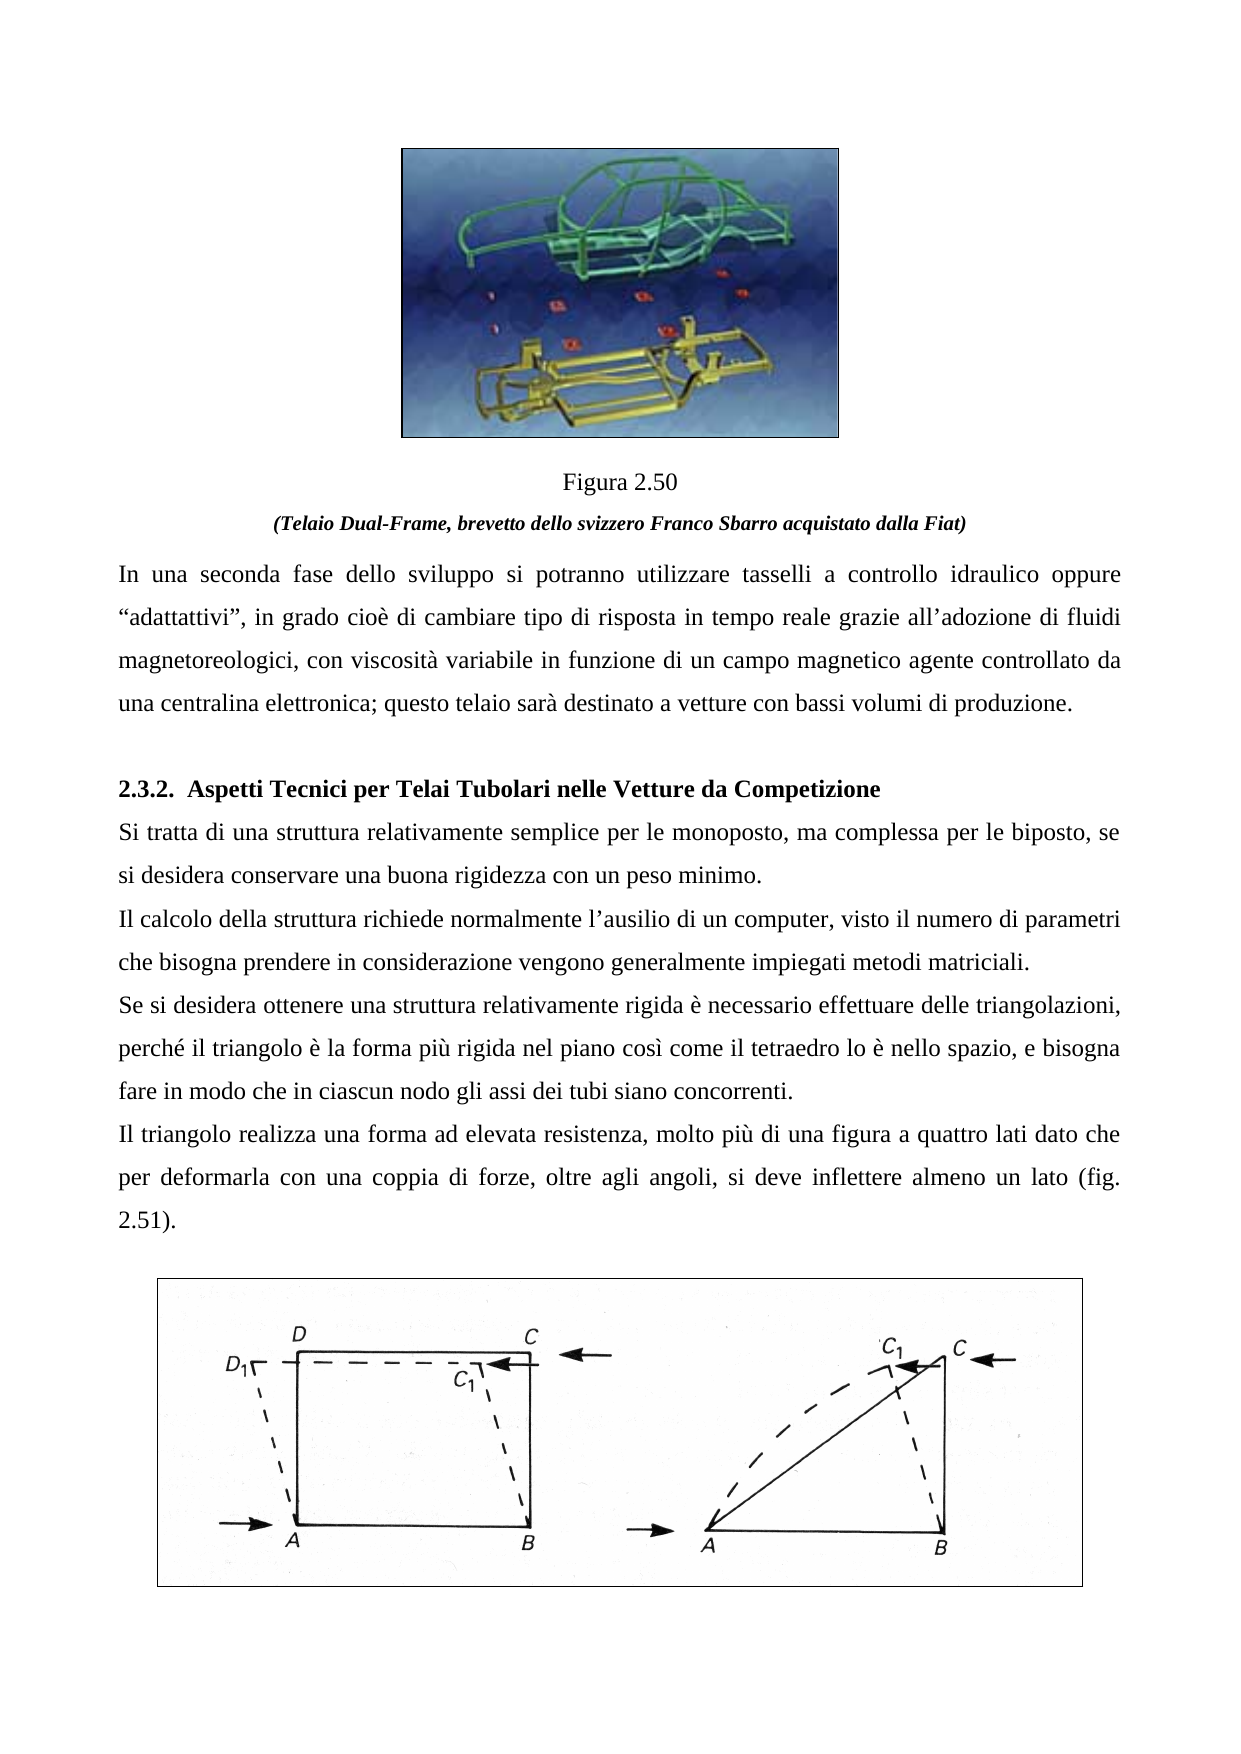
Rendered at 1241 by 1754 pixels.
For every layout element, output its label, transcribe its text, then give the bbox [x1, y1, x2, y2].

text Se si desidera ottenere una struttura relativamente rigida è necessario effettuare delle triangolazioni, perché il triangolo è la forma più rigida nel piano così come il tetraedro lo è nello spazio, e bisogna fare in modo che in ciascun nodo gli assi dei tubi siano concorrenti. [118, 990, 1122, 1105]
picture [403, 149, 838, 437]
text In una seconda fase dello sviluppo si potranno utilizzare tasselli a controllo idraulico oppure “adattattivi”, in grado cioè di cambiare tipo di risposta in tempo reale grazie all’adozione di fluidi magnetoreologici, con viscosità variabile in funzione di un campo magnetico agente controllato da una centralina elettronica; questo telaio sarà destinato a vetture con bassi volumi di produzione. [118, 559, 1122, 717]
picture [158, 1279, 1082, 1586]
text (Telaio Dual-Frame, brevetto dello svizzero Franco Sbarro acquistato dalla Fiat) [118, 511, 1122, 534]
text Il triangolo realizza una forma ad elevata resistenza, molto più di una figura a quattro lati dato che per deformarla con una coppia di forze, oltre agli angoli, si deve inflettere almeno un lato (fig. 2.51). [118, 1119, 1122, 1234]
text Il calcolo della struttura richiede normalmente l’ausilio di un computer, visto il numero di parametri che bisogna prendere in considerazione vengono generalmente impiegati metodi matriciali. [118, 904, 1122, 976]
text Figura 2.50 [118, 467, 1122, 496]
text 2.3.2. Aspetti Tecnici per Telai Tubolari nelle Vetture da Competizione [118, 774, 1122, 803]
text Si tratta di una struttura relativamente semplice per le monoposto, ma complessa per le biposto, se si desidera conservare una buona rigidezza con un peso minimo. [118, 817, 1122, 889]
